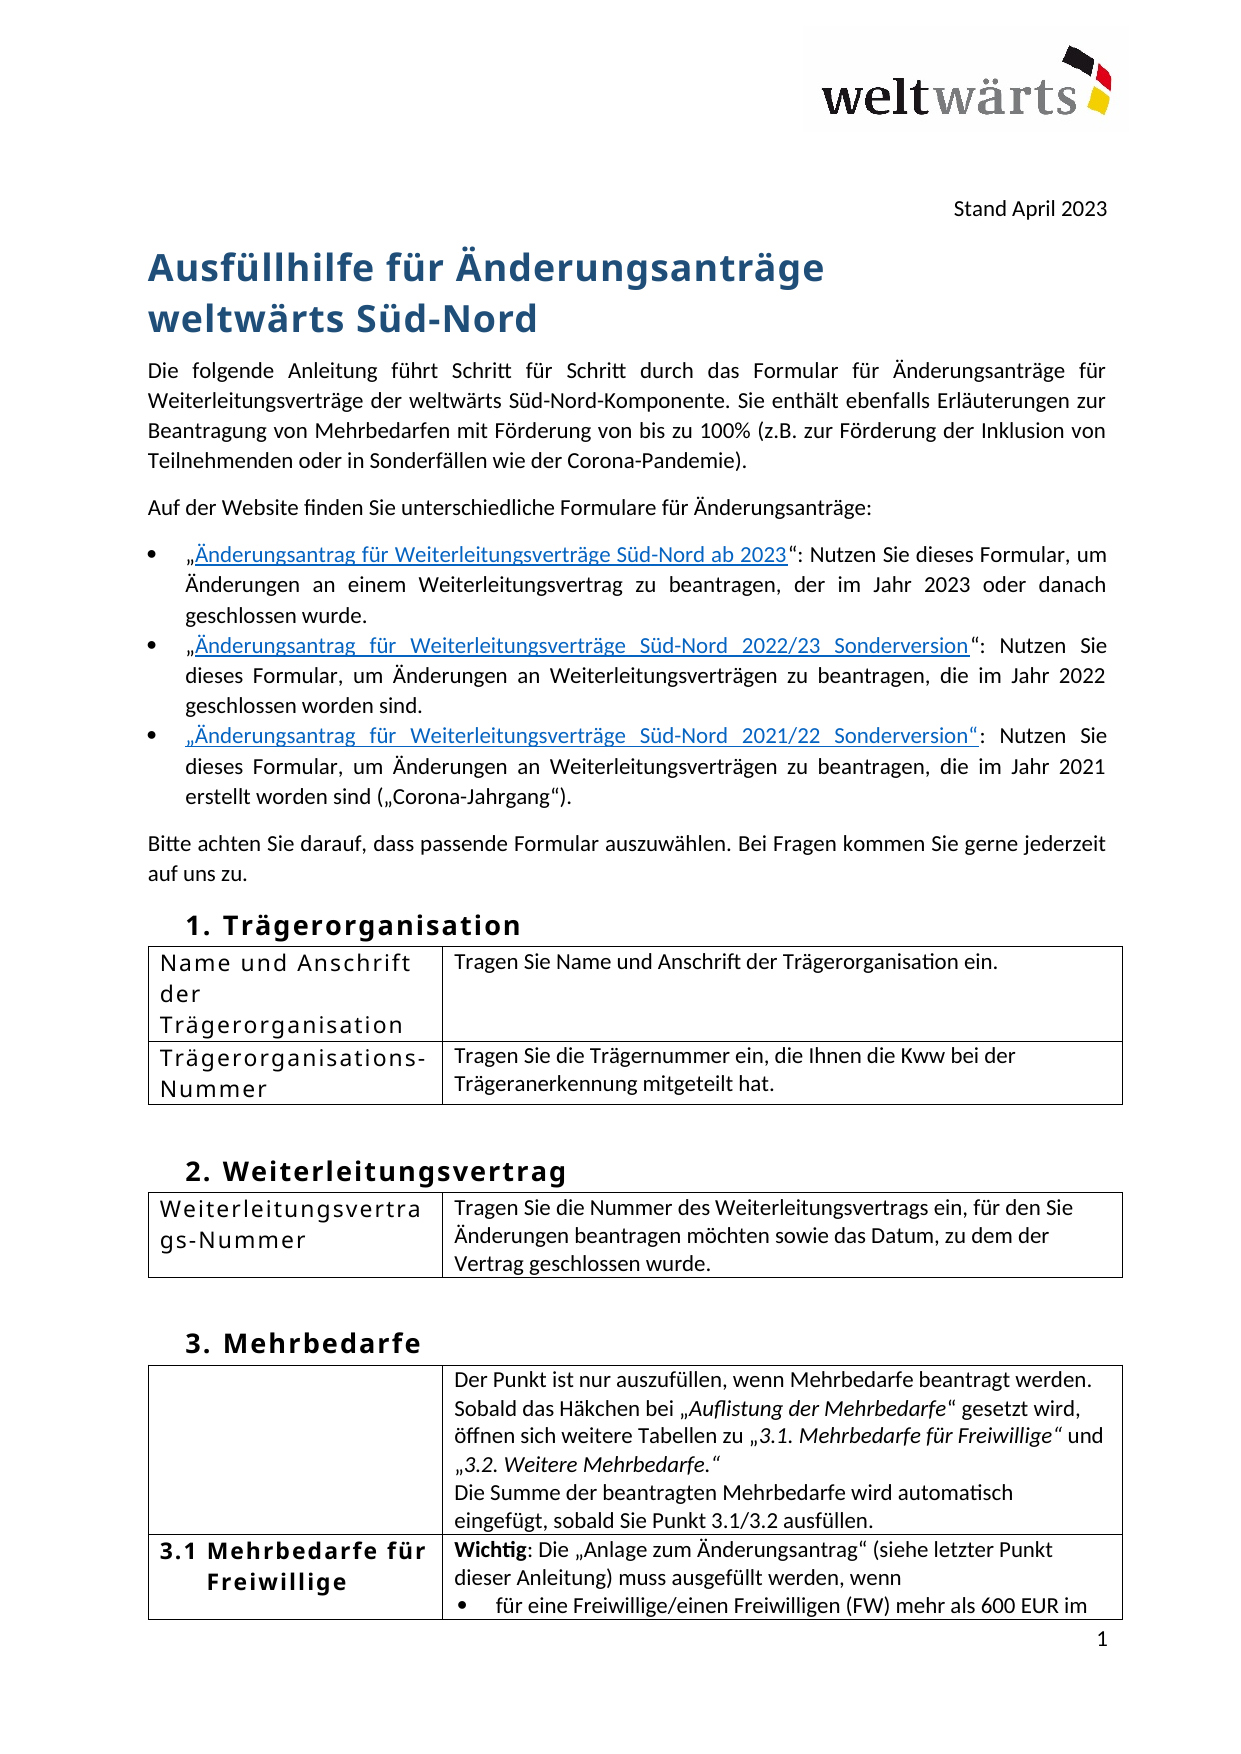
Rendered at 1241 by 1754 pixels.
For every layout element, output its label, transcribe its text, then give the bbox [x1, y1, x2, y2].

text Die folgende Anleitung führt Schritt für Schritt durch das Formular für Änderungsanträge für Weiterleitungsverträge der weltwärts Süd-Nord-Komponente. Sie enthält ebenfalls Erläuterungen zur Beantragung von Mehrbedarfen mit Förderung von bis zu 100% (z.B. zur Förderung der Inklusion von Teilnehmenden oder in Sonderfällen wie der Corona-Pandemie). [148, 356, 1107, 474]
table_header Weiterleitungsvertrags-Nummer [149, 1193, 442, 1277]
table_header Tragen Sie die Nummer des Weiterleitungsvertrags ein, für den Sie Änderungen beantragen möchten sowie das Datum, zu dem der Vertrag geschlossen wurde. [443, 1193, 1122, 1277]
text Stand April 2023 [148, 194, 1107, 222]
list „Änderungsantrag für Weiterleitungsverträge Süd-Nord 2021/22 Sonderversion“: Nutzen Sie dieses Formular, um Änderungen an Weiterleitungsverträgen zu beantragen, die im Jahr 2021 erstellt worden sind („Corona-Jahrgang“). [148, 722, 1107, 810]
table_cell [149, 1535, 442, 1619]
table_cell Trägerorganisations-Nummer [149, 1042, 442, 1104]
table_header Der Punkt ist nur auszufüllen, wenn Mehrbedarfe beantragt werden. Sobald das Häkchen bei „Auflistung der Mehrbedarfe“ gesetzt wird, öffnen sich weitere Tabellen zu „3.1. Mehrbedarfe für Freiwillige“ und „3.2. Weitere Mehrbedarfe.“ Die Summe der beantragten Mehrbedarfe wird automatisch eingefügt, sobald Sie Punkt 3.1/3.2 ausfüllen. [443, 1366, 1122, 1534]
table_header [149, 1366, 442, 1534]
title weltwärts Süd-Nord [148, 292, 1107, 343]
picture [803, 26, 1129, 132]
title Ausfüllhilfe für Änderungsanträge [148, 241, 1107, 292]
subtitle Mehrbedarfe [185, 1325, 1107, 1362]
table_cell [443, 1535, 1122, 1619]
table_cell Tragen Sie die Trägernummer ein, die Ihnen die Kww bei der Trägeranerkennung mitgeteilt hat. [443, 1042, 1122, 1104]
subtitle Trägerorganisation [185, 906, 1107, 943]
text Auf der Website finden Sie unterschiedliche Formulare für Änderungsanträge: [148, 493, 1107, 521]
list „Änderungsantrag für Weiterleitungsverträge Süd-Nord ab 2023“: Nutzen Sie dieses Formular, um Änderungen an einem Weiterleitungsvertrag zu beantragen, der im Jahr 2023 oder danach geschlossen wurde. [148, 540, 1107, 629]
list „Änderungsantrag für Weiterleitungsverträge Süd-Nord 2022/23 Sonderversion“: Nutzen Sie dieses Formular, um Änderungen an Weiterleitungsverträgen zu beantragen, die im Jahr 2022 geschlossen worden sind. [148, 631, 1107, 719]
text Bitte achten Sie darauf, dass passende Formular auszuwählen. Bei Fragen kommen Sie gerne jederzeit auf uns zu. [148, 829, 1107, 887]
subtitle Weiterleitungsvertrag [185, 1152, 1107, 1189]
table_header Tragen Sie Name und Anschrift der Trägerorganisation ein. [443, 947, 1122, 1041]
table_header Name und Anschrift der Trägerorganisation [149, 947, 442, 1041]
